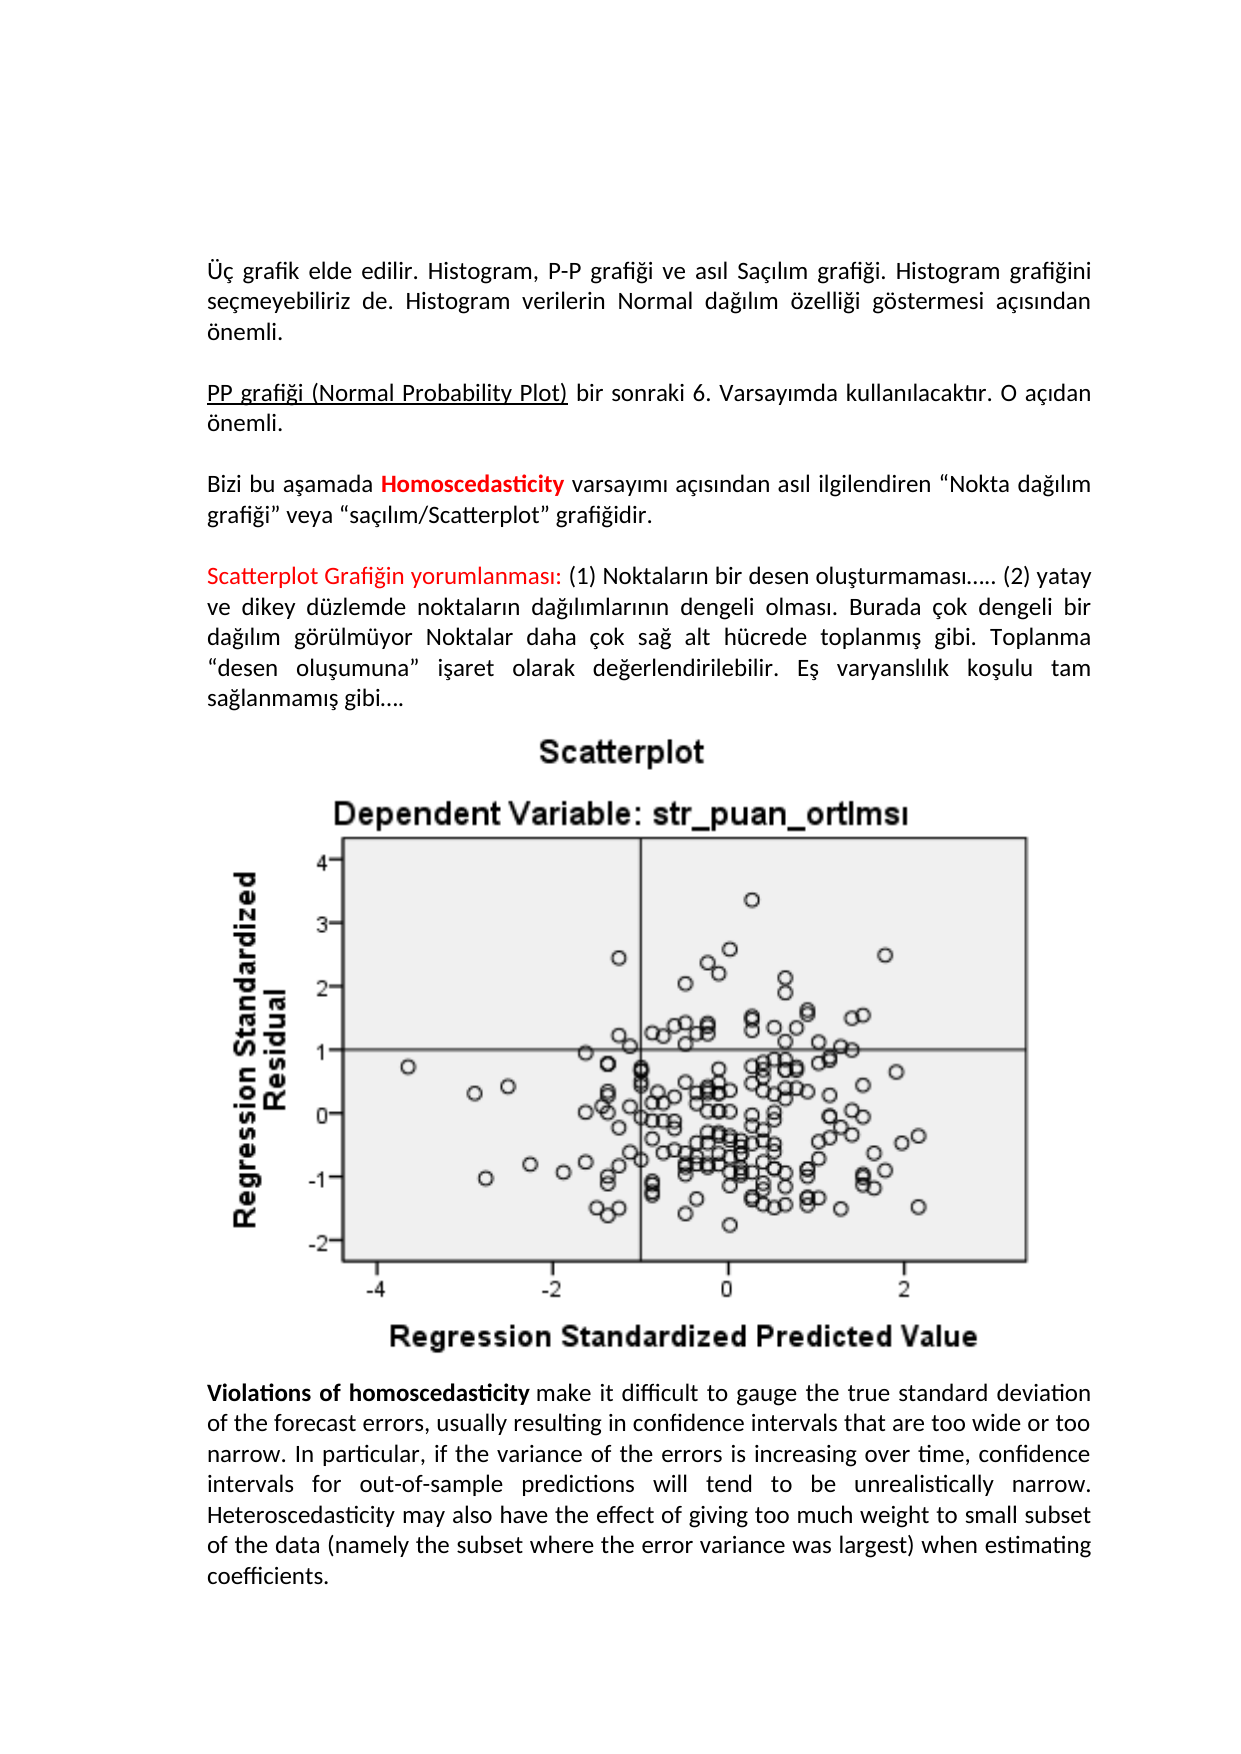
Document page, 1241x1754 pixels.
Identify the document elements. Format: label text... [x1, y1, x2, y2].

text Bizi bu aşamada Homoscedasticity varsayımı açısından asıl ilgilendiren “Nokta dağılım grafiği” veya “saçılım/Scatterplot” grafiğidir. [207, 469, 1092, 530]
text PP grafiği (Normal Probability Plot) bir sonraki 6. Varsayımda kullanılacaktır. O açıdan önemli. [207, 377, 1092, 438]
text Scatterplot Grafiğin yorumlanması: (1) Noktaların bir desen oluşturmaması….. (2) yatay ve dikey düzlemde noktaların dağılımlarının dengeli olması. Burada çok dengeli bir dağılım görülmüyor Noktalar daha çok sağ alt hücrede toplanmış gibi. Toplanma “desen oluşumuna” işaret olarak değerlendirilebilir. Eş varyanslılık koşulu tam sağlanmamış gibi…. [207, 560, 1092, 713]
text Üç grafik elde edilir. Histogram, P-P grafiği ve asıl Saçılım grafiği. Histogram grafiğini seçmeyebiliriz de. Histogram verilerin Normal dağılım özelliği göstermesi açısından önemli. [207, 255, 1092, 347]
picture [206, 712, 1037, 1377]
text Violations of homoscedasticity make it difficult to gauge the true standard deviation of the forecast errors, usually resulting in confidence intervals that are too wide or too narrow. In particular, if the variance of the errors is increasing over time, confidence intervals for out-of-sample predictions will tend to be unrealistically narrow. Heteroscedasticity may also have the effect of giving too much weight to small subset of the data (namely the subset where the error variance was largest) when estimating coefficients. [207, 1377, 1092, 1590]
